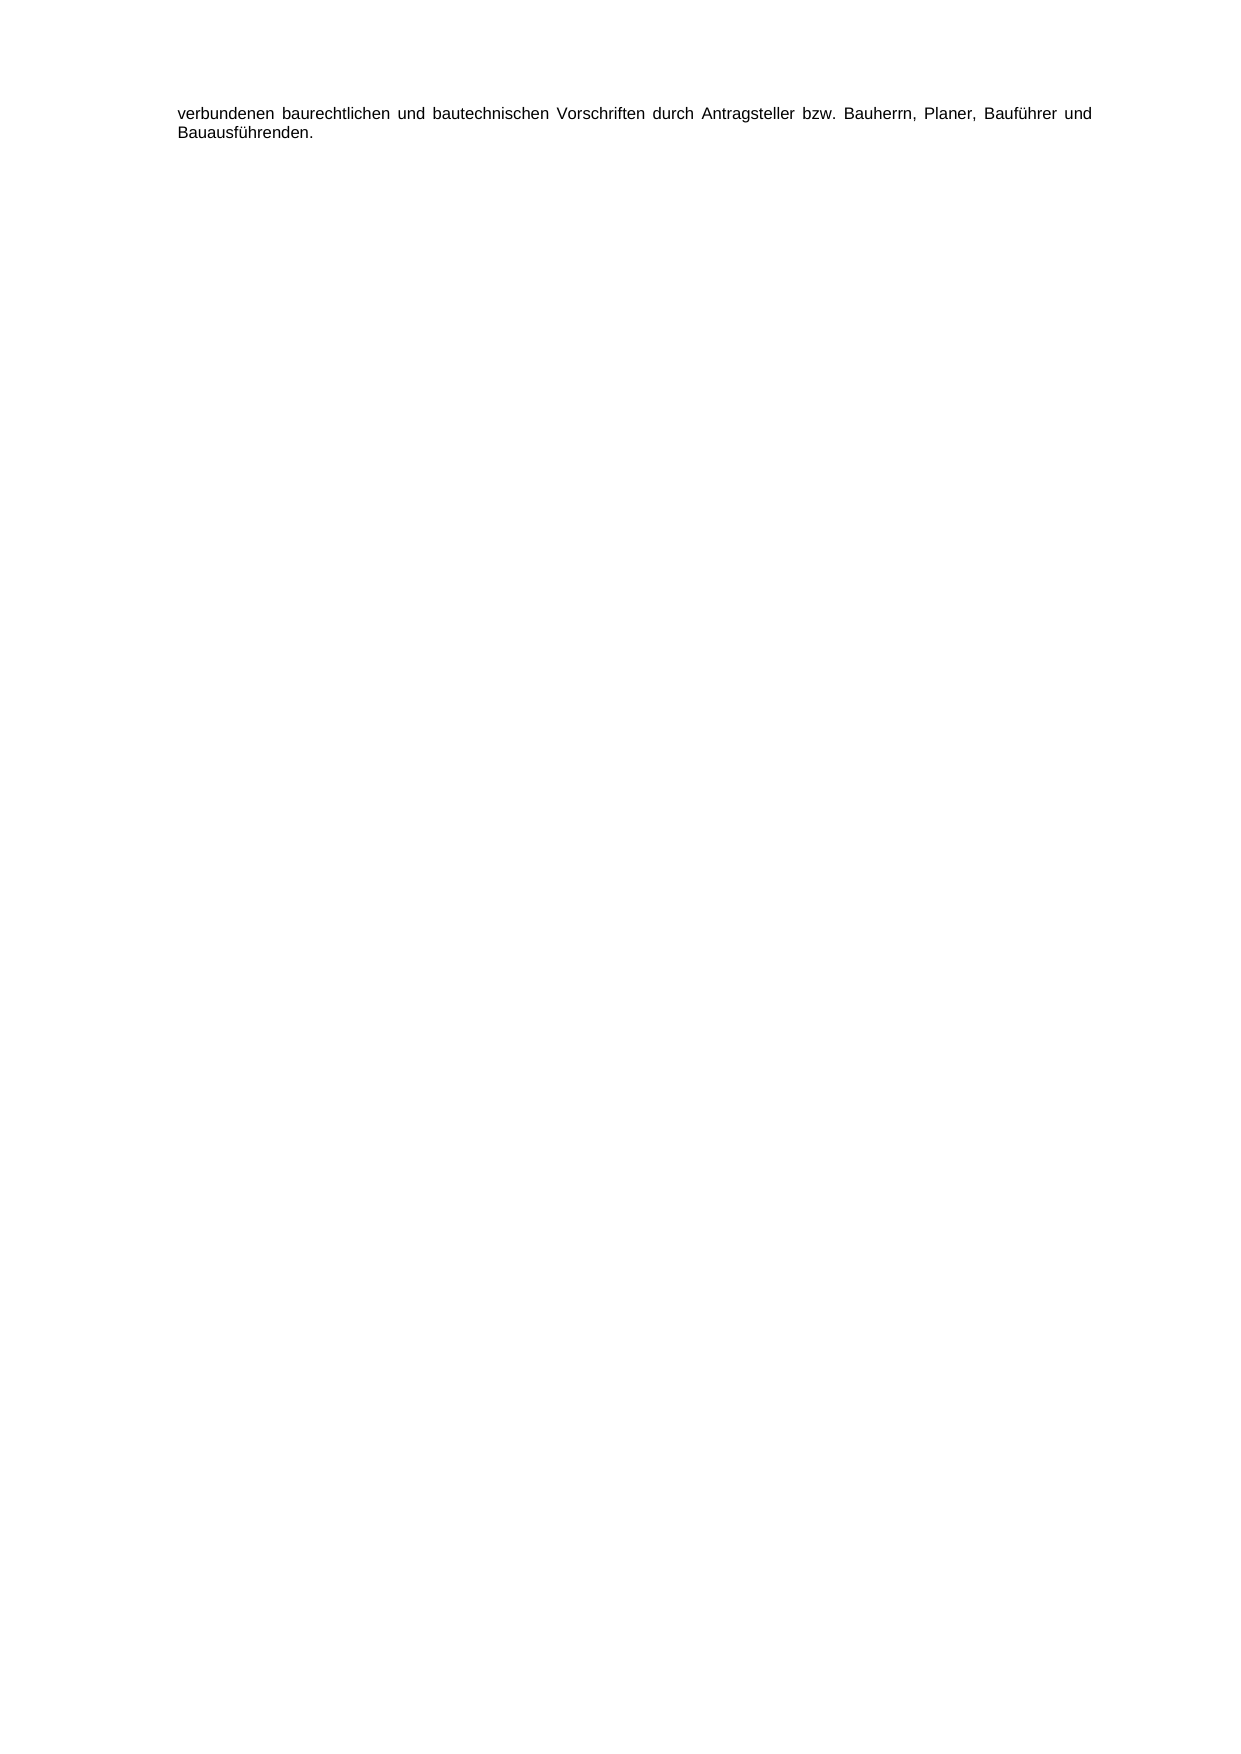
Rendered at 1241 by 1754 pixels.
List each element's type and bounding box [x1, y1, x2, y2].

text [148, 103, 1093, 142]
